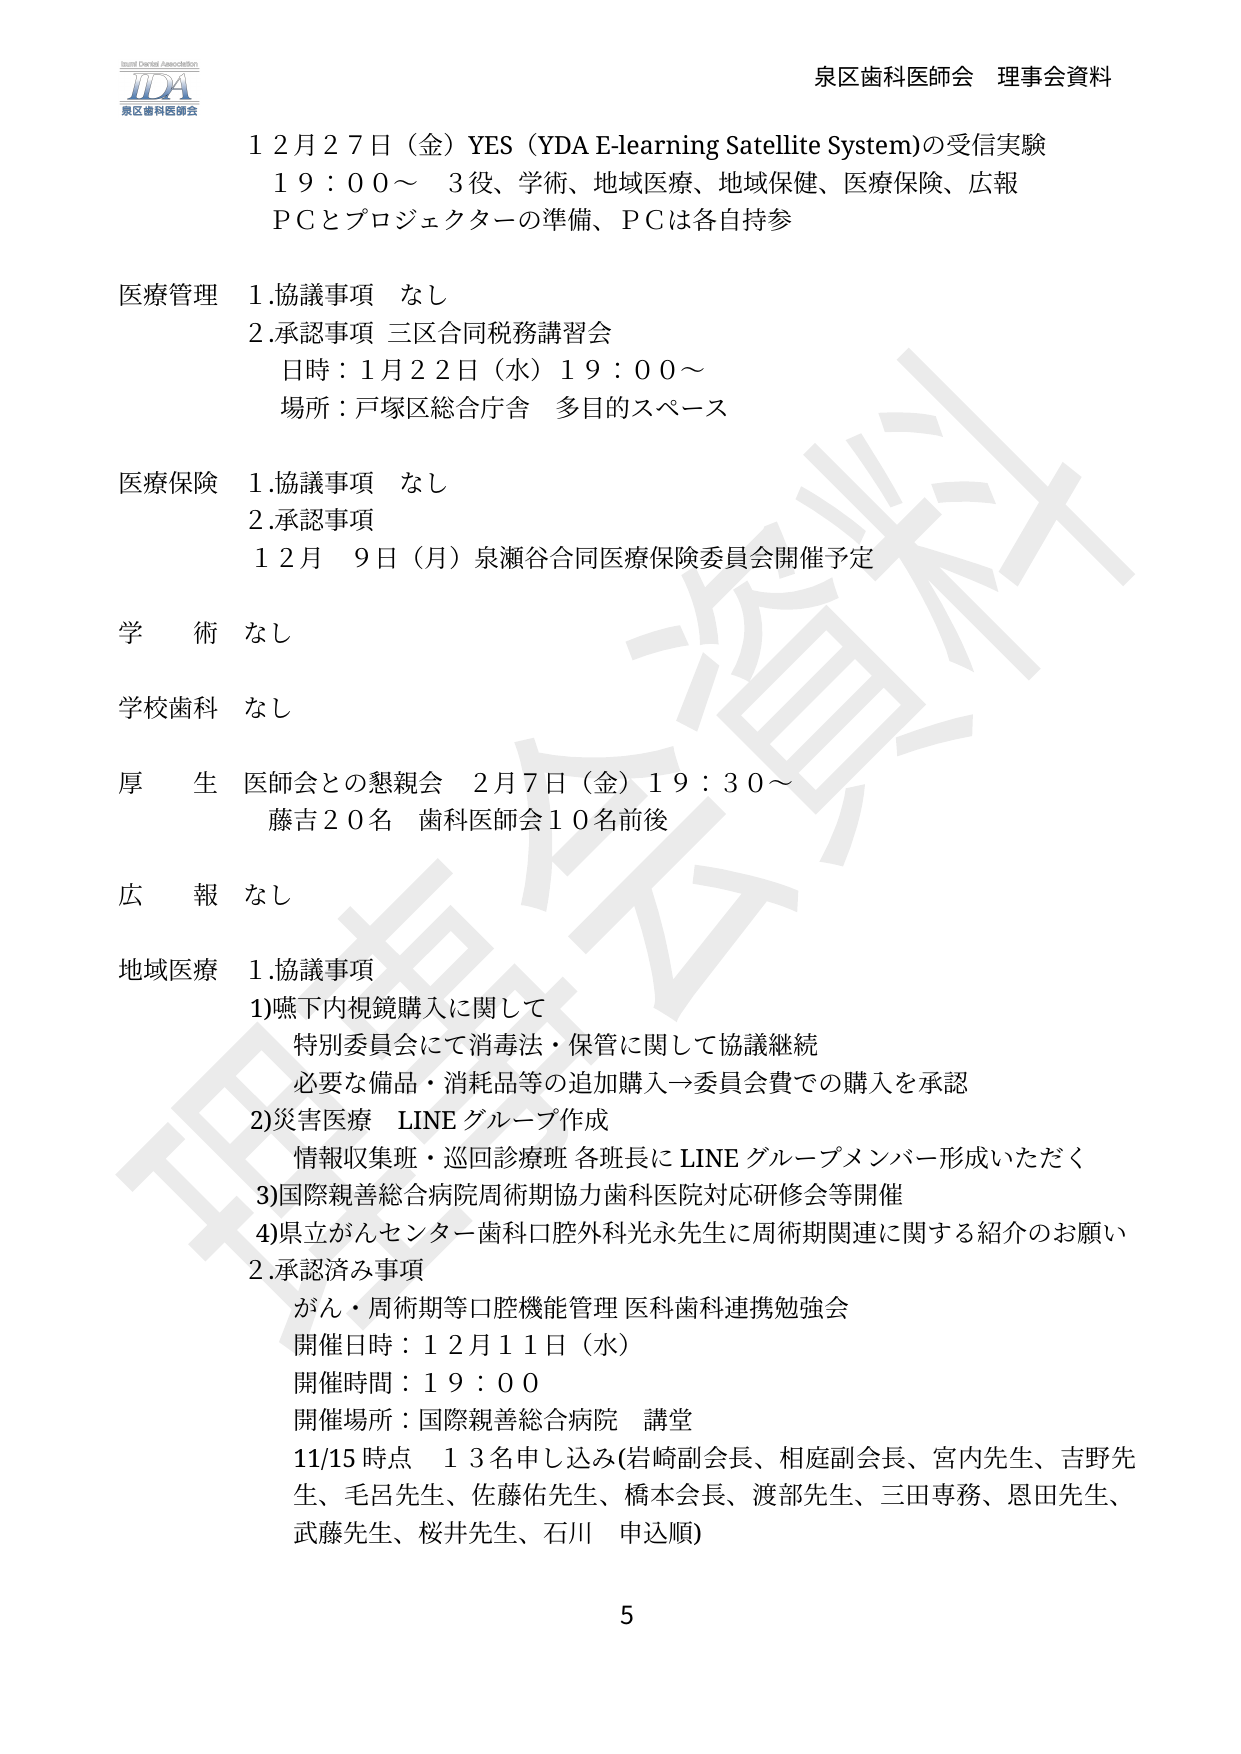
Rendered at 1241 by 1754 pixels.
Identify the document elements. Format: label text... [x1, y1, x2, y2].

text 3)国際親善総合病院周術期協力歯科医院対応研修会等開催 [118, 1175, 1137, 1213]
text 広 報 なし [118, 875, 1137, 913]
text 開催場所：国際親善総合病院 講堂 [118, 1400, 1137, 1438]
text 特別委員会にて消毒法・保管に関して協議継続 [118, 1025, 1137, 1063]
text １９：００～ ３役、学術、地域医療、地域保健、医療保険、広報 [118, 163, 1137, 200]
text 2)災害医療 LINEグループ作成 [118, 1100, 1137, 1138]
text 日時：１月２２日（水）１９：００～ 場所：戸塚区総合庁舎 多目的スペース [281, 350, 1137, 425]
text １２月２７日（金）YES（YDA E-learning Satellite System)の受信実験 [118, 125, 1137, 163]
text 学校歯科 なし [118, 688, 1137, 725]
text ２.承認事項 三区合同税務講習会 [243, 313, 1137, 350]
text 地域医療 １.協議事項 [118, 950, 1137, 988]
text １２月 ９日（月）泉瀬谷合同医療保険委員会開催予定 [118, 538, 1137, 575]
text 情報収集班・巡回診療班 各班長にLINEグループメンバー形成いただく [118, 1138, 1137, 1175]
text ２.承認事項 [118, 500, 1137, 538]
text 藤吉２０名 歯科医師会１０名前後 [118, 800, 1137, 838]
text 1)嚥下内視鏡購入に関して [118, 988, 1137, 1025]
text ＰＣとプロジェクターの準備、ＰＣは各自持参 [118, 200, 1137, 238]
text 必要な備品・消耗品等の追加購入→委員会費での購入を承認 [118, 1063, 1137, 1100]
text 医療管理 １.協議事項 なし [118, 275, 1137, 313]
text 開催時間：１９：００ [118, 1363, 1137, 1400]
text 11/15時点 １３名申し込み(岩崎副会長、相庭副会長、宮内先生、吉野先生、毛呂先生、佐藤佑先生、橋本会長、渡部先生、三田専務、恩田先生、武藤先生、桜井先生、石川 申込順) [293, 1438, 1137, 1550]
picture [118, 59, 202, 118]
text 4)県立がんセンター歯科口腔外科光永先生に周術期関連に関する紹介のお願い [118, 1213, 1137, 1250]
text 厚 生 医師会との懇親会 ２月７日（金）１９：３０～ [118, 763, 1137, 800]
text 学 術 なし [118, 613, 1137, 650]
text がん・周術期等口腔機能管理 医科歯科連携勉強会 [118, 1288, 1137, 1325]
text 開催日時：１２月１１日（水） [118, 1325, 1137, 1363]
text ２.承認済み事項 [118, 1250, 1137, 1288]
text 医療保険 １.協議事項 なし [118, 463, 1137, 500]
